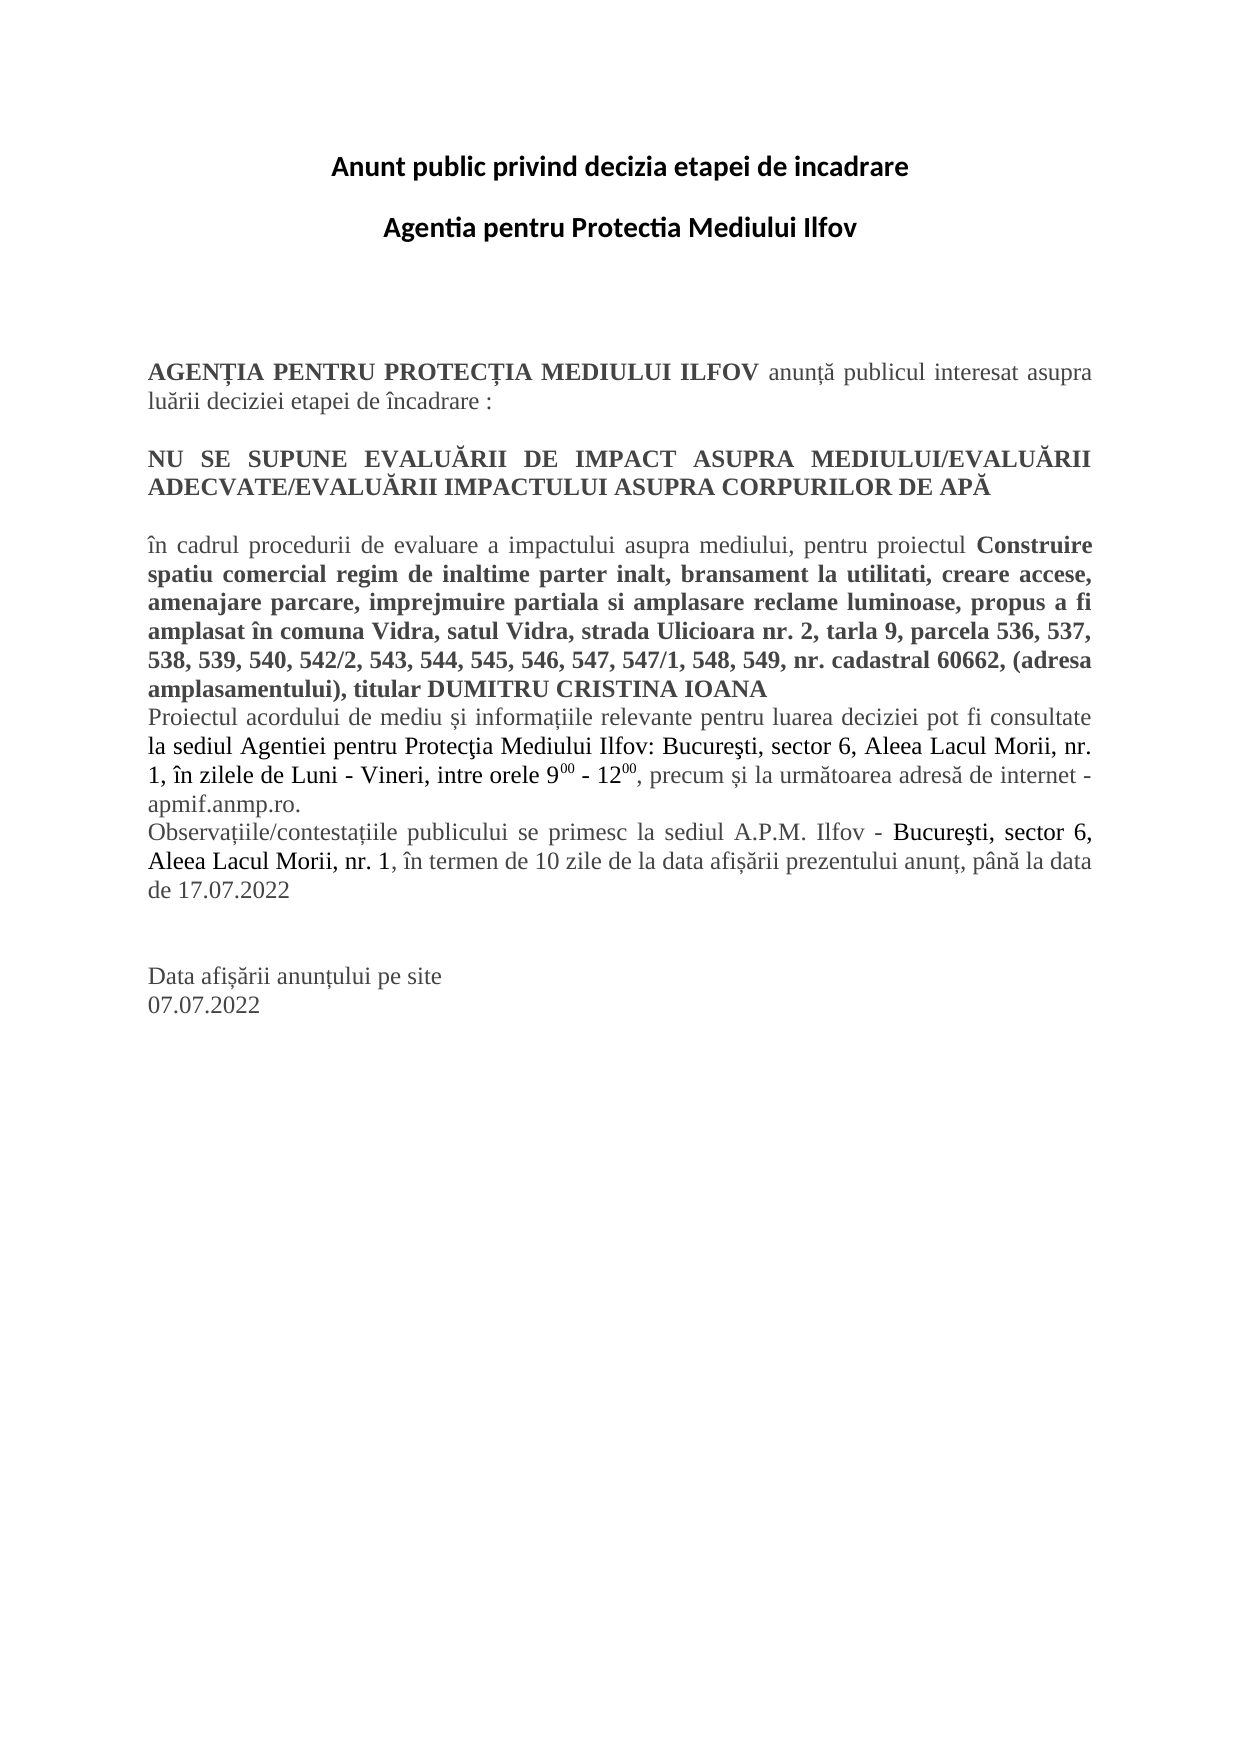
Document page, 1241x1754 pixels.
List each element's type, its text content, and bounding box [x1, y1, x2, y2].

text Agentia pentru Protectia Mediului Ilfov [148, 209, 1093, 245]
text 07.07.2022 [148, 990, 1093, 1019]
text Proiectul acordului de mediu și informațiile relevante pentru luarea deciziei pot fi consultate la sediul Agentiei pentru Protecţia Mediului Ilfov: Bucureşti, sector 6, Aleea Lacul Morii, nr. 1, în zilele de Luni - Vineri, intre orele 900 - 1200, precum și la următoarea adresă de internet - apmif.anmp.ro. [148, 702, 1093, 817]
text Observațiile/contestațiile publicului se primesc la sediul A.P.M. Ilfov - Bucureşti, sector 6, Aleea Lacul Morii, nr. 1, în termen de 10 zile de la data afișării prezentului anunț, până la data de 17.07.2022 [148, 817, 1093, 904]
text AGENȚIA PENTRU PROTECȚIA MEDIULUI ILFOV anunță publicul interesat asupra luării deciziei etapei de încadrare : [148, 357, 1093, 415]
text NU SE SUPUNE EVALUĂRII DE IMPACT ASUPRA MEDIULUI/EVALUĂRII ADECVATE/EVALUĂRII IMPACTULUI ASUPRA CORPURILOR DE APĂ [148, 444, 1093, 501]
text în cadrul procedurii de evaluare a impactului asupra mediului, pentru proiectul Construire spatiu comercial regim de inaltime parter inalt, bransament la utilitati, creare accese, amenajare parcare, imprejmuire partiala si amplasare reclame luminoase, propus a fi amplasat în comuna Vidra, satul Vidra, strada Ulicioara nr. 2, tarla 9, parcela 536, 537, 538, 539, 540, 542/2, 543, 544, 545, 546, 547, 547/1, 548, 549, nr. cadastral 60662, (adresa amplasamentului), titular DUMITRU CRISTINA IOANA [148, 530, 1093, 702]
text Anunt public privind decizia etapei de incadrare [148, 148, 1093, 183]
text Data afișării anunțului pe site [148, 961, 1093, 990]
